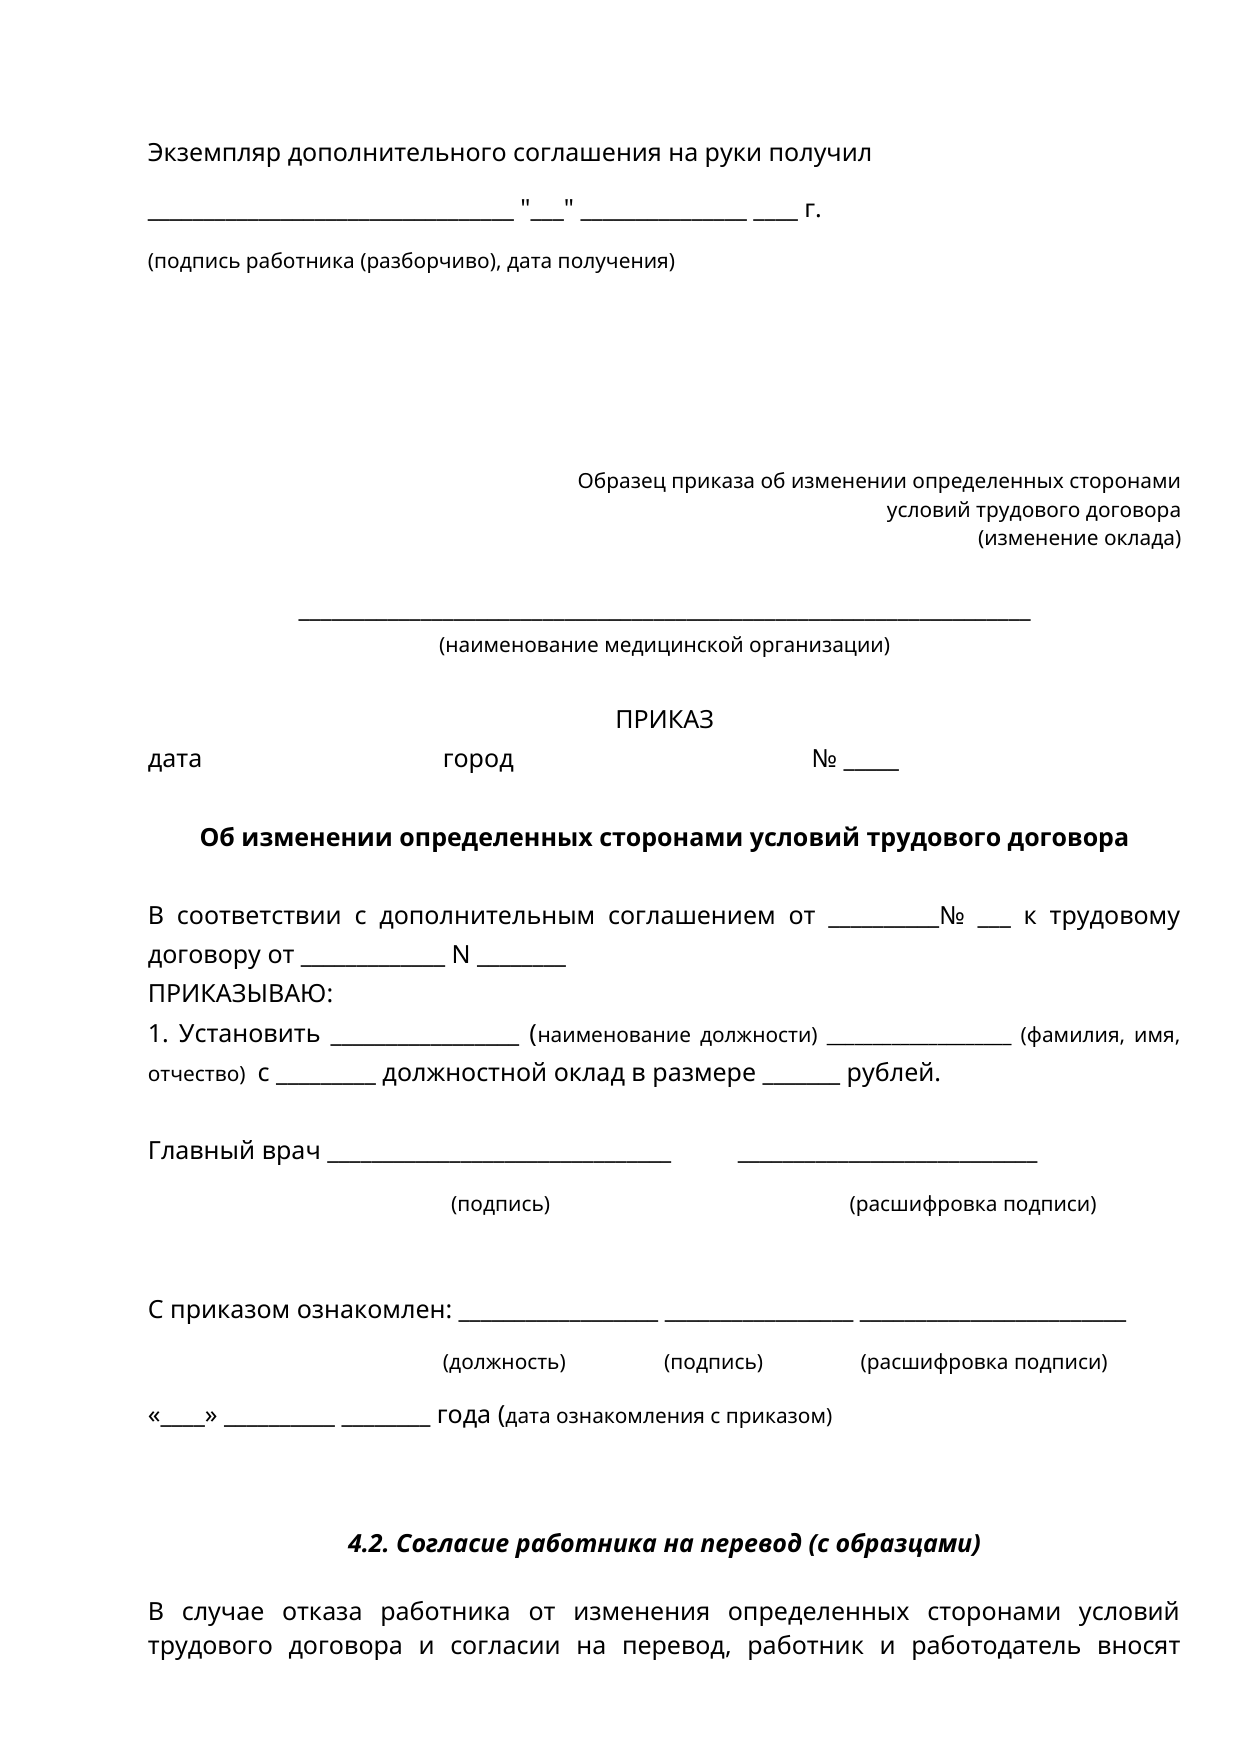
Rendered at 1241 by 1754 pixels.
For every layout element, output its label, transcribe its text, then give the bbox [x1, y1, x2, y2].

text (изменение оклада) [148, 523, 1181, 552]
text __________________________________________________________________ [148, 591, 1181, 625]
text (подпись) (расшифровка подписи) [148, 1189, 1181, 1217]
text Главный врач _______________________________ ___________________________ [148, 1133, 1181, 1167]
text Образец приказа об изменении определенных сторонами [148, 467, 1181, 495]
text условий трудового договора [148, 495, 1181, 523]
text 4.2. Согласие работника на перевод (с образцами) [148, 1525, 1181, 1559]
text «____» __________ ________ года (дата ознакомления с приказом) [148, 1396, 1181, 1430]
text дата город № _____ [148, 741, 1181, 775]
text (должность) (подпись) (расшифровка подписи) [443, 1347, 1181, 1376]
text (подпись работника (разборчиво), дата получения) [148, 247, 1181, 275]
text ПРИКАЗ [148, 702, 1181, 736]
text 1. Установить _________________ (наименование должности) ____________________ (фамилия, имя, отчество) с _________ должностной оклад в размере _______ рублей. [148, 1015, 1181, 1088]
text ПРИКАЗЫВАЮ: [148, 976, 1181, 1010]
text С приказом ознакомлен: __________________ _________________ ________________________ [148, 1291, 1181, 1325]
text Экземпляр дополнительного соглашения на руки получил [148, 135, 1181, 169]
text _________________________________ "___" _______________ ____ г. [148, 191, 1181, 225]
text В соответствии с дополнительным соглашением от __________№ ___ к трудовому договору от _____________ N ________ [148, 898, 1181, 971]
text (наименование медицинской организации) [148, 630, 1181, 659]
text Об изменении определенных сторонами условий трудового договора [148, 819, 1181, 853]
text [148, 1593, 1181, 1662]
